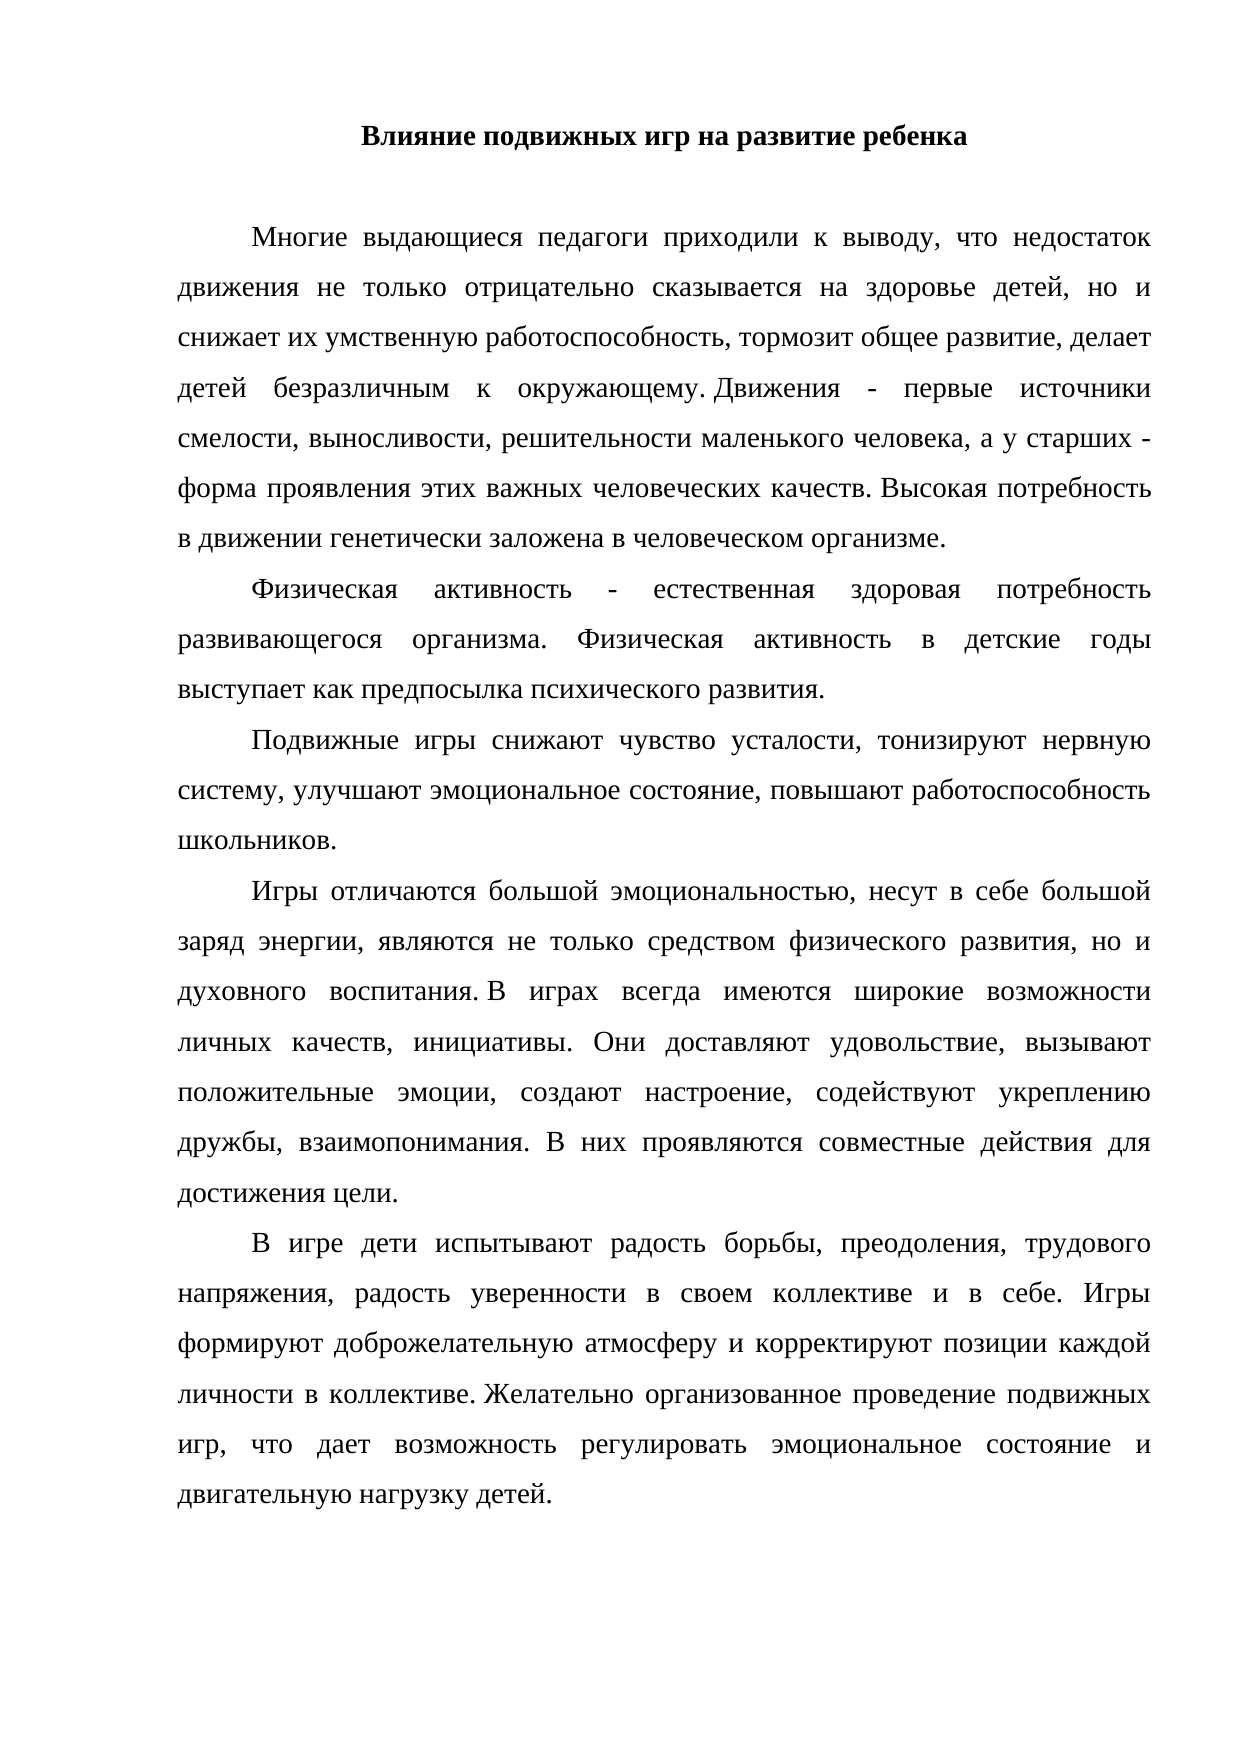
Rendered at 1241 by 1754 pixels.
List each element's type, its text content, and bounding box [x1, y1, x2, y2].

text Влияние подвижных игр на развитие ребенка [177, 118, 1152, 152]
text Многие выдающиеся педагоги приходили к выводу, что недостаток движения не только отрицательно сказывается на здоровье детей, но и снижает их умственную работоспособность, тормозит общее развитие, делает детей безразличным к окружающему. Движения - первые источники смелости, выносливости, решительности маленького человека, а у старших - форма проявления этих важных человеческих качеств. Высокая потребность в движении генетически заложена в человеческом организме. [177, 219, 1152, 554]
text Подвижные игры снижают чувство усталости, тонизируют нервную систему, улучшают эмоциональное состояние, повышают работоспособность школьников. [177, 722, 1152, 856]
text В игре дети испытывают радость борьбы, преодоления, трудового напряжения, радость уверенности в своем коллективе и в себе. Игры формируют доброжелательную атмосферу и корректируют позиции каждой личности в коллективе. Желательно организованное проведение подвижных игр, что дает возможность регулировать эмоциональное состояние и двигательную нагрузку детей. [177, 1225, 1152, 1510]
text Игры отличаются большой эмоциональностью, несут в себе большой заряд энергии, являются не только средством физического развития, но и духовного воспитания. В играх всегда имеются широкие возможности личных качеств, инициативы. Они доставляют удовольствие, вызывают положительные эмоции, создают настроение, содействуют укреплению дружбы, взаимопонимания. В них проявляются совместные действия для достижения цели. [177, 873, 1152, 1208]
text Физическая активность - естественная здоровая потребность развивающегося организма. Физическая активность в детские годы выступает как предпосылка психического развития. [177, 571, 1152, 705]
